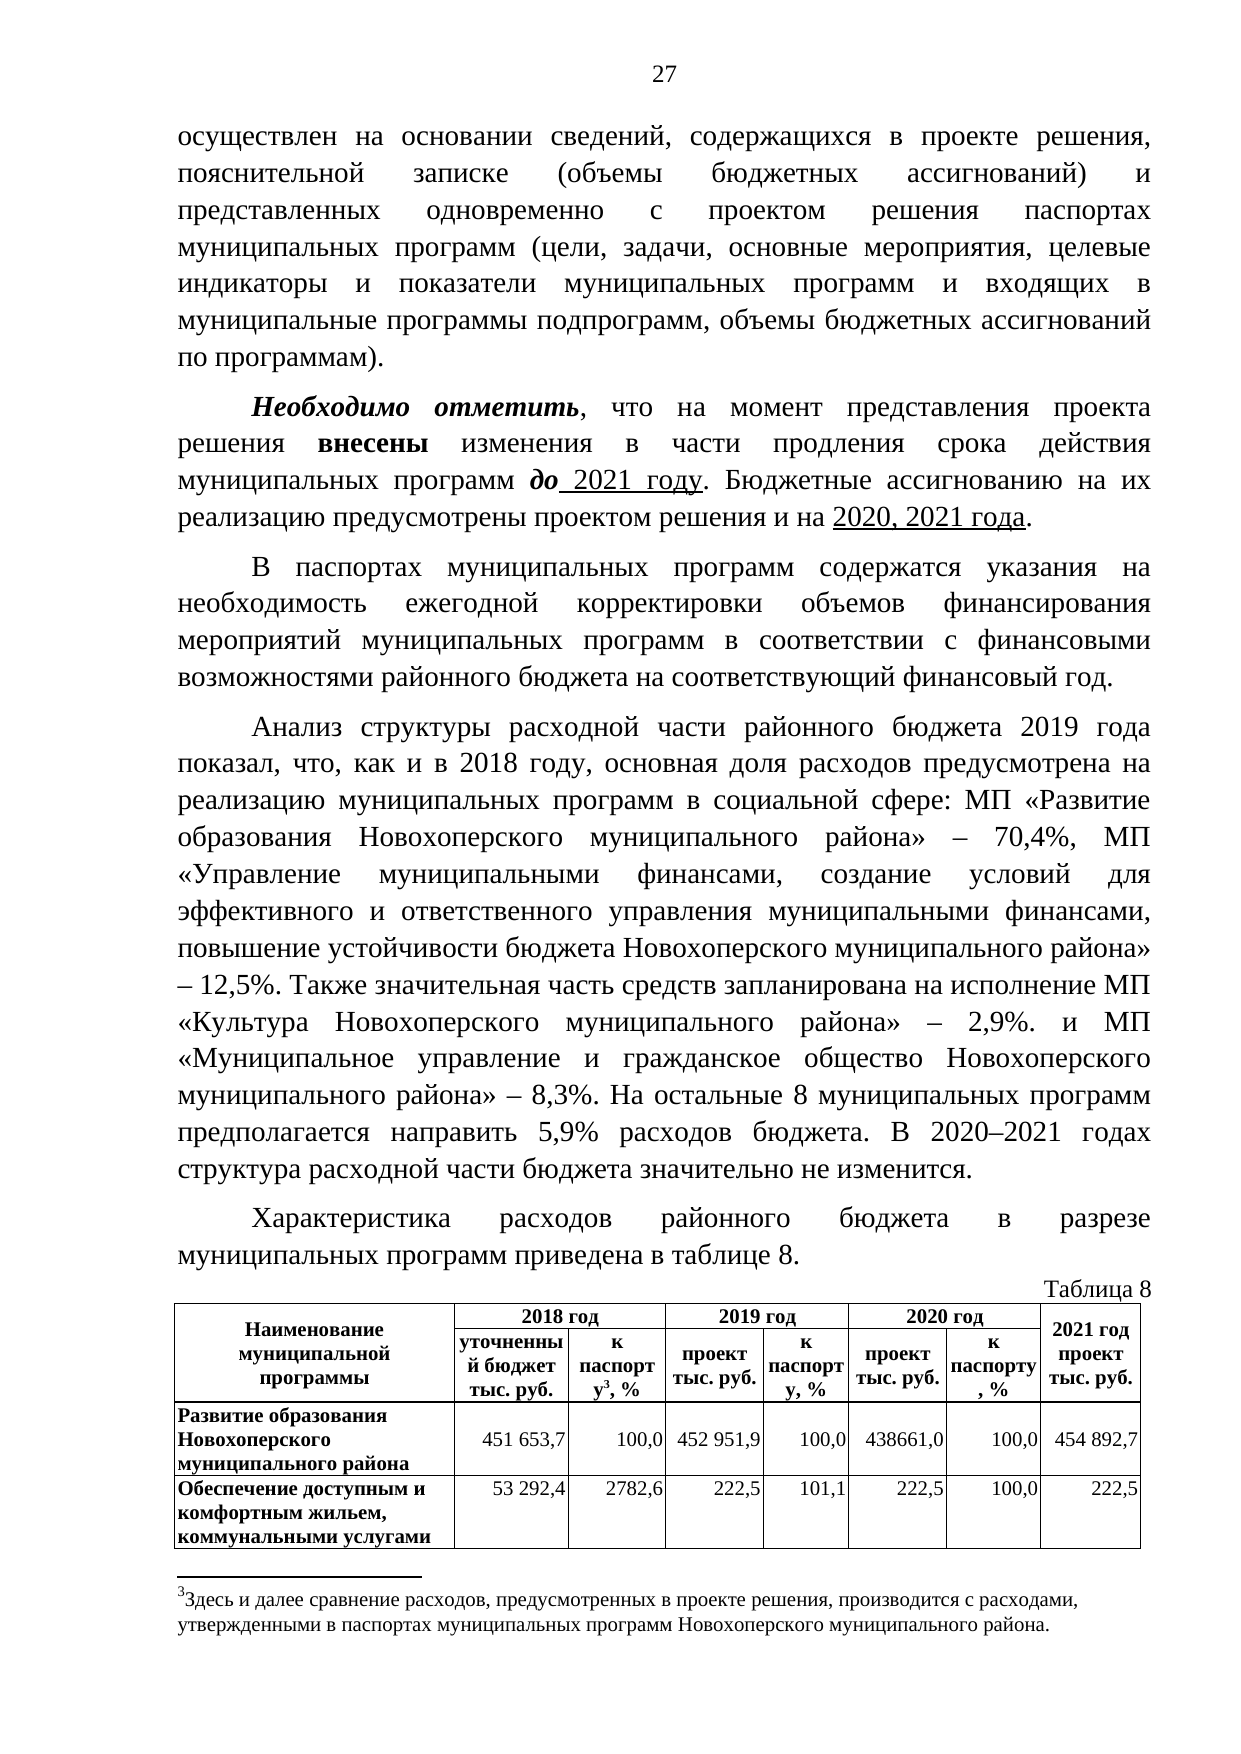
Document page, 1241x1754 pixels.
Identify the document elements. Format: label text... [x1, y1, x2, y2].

table_cell 101,1 [764, 1476, 848, 1548]
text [177, 118, 1152, 373]
table_cell 53 292,4 [455, 1476, 568, 1548]
table_cell 222,5 [849, 1476, 946, 1548]
text Анализ структуры расходной части районного бюджета 2019 года показал, что, как и в 2018 году, основная доля расходов предусмотрена на реализацию муниципальных программ в социальной сфере: МП «Развитие образования Новохоперского муниципального района» – 70,4%, МП «Управление муниципальными финансами, создание условий для эффективного и ответственного управления муниципальными финансами, повышение устойчивости бюджета Новохоперского муниципального района» – 12,5%. Также значительная часть средств запланирована на исполнение МП «Культура Новохоперского муниципального района» – 2,9%. и МП «Муниципальное управление и гражданское общество Новохоперского муниципального района» – 8,3%. На остальные 8 муниципальных программ предполагается направить 5,9% расходов бюджета. В 2020–2021 годах структура расходной части бюджета значительно не изменится. [177, 709, 1152, 1185]
table_header 2020 год [849, 1304, 1040, 1328]
text Таблица 8 [177, 1274, 1152, 1303]
text Характеристика расходов районного бюджета в разрезе муниципальных программ приведена в таблице 8. [177, 1201, 1152, 1271]
table_header Наименование муниципальной программы [175, 1304, 454, 1401]
table_cell 2782,6 [569, 1476, 665, 1548]
table_cell 454 892,7 [1041, 1403, 1140, 1475]
table_header 2019 год [666, 1304, 848, 1328]
table_cell к паспорту, % [569, 1329, 665, 1401]
table_cell 452 951,9 [666, 1403, 763, 1475]
table_cell проект тыс. руб. [849, 1329, 946, 1401]
table_cell Развитие образования Новохоперского муниципального района [175, 1403, 454, 1475]
table_header 2021 год проект тыс. руб. [1041, 1304, 1140, 1401]
text Необходимо отметить, что на момент представления проекта решения внесены изменения в части продления срока действия муниципальных программ до 2021 году. Бюджетные ассигнованию на их реализацию предусмотрены проектом решения и на 2020, 2021 года. [177, 389, 1152, 533]
table_cell проект тыс. руб. [666, 1329, 763, 1401]
table_cell 100,0 [947, 1403, 1040, 1475]
table_cell 100,0 [764, 1403, 848, 1475]
table_cell 222,5 [1041, 1476, 1140, 1548]
table_cell уточненный бюджет тыс. руб. [455, 1329, 568, 1401]
table_header 2018 год [455, 1304, 665, 1328]
table_cell 100,0 [569, 1403, 665, 1475]
table_cell 451 653,7 [455, 1403, 568, 1475]
text В паспортах муниципальных программ содержатся указания на необходимость ежегодной корректировки объемов финансирования мероприятий муниципальных программ в соответствии с финансовыми возможностями районного бюджета на соответствующий финансовый год. [177, 549, 1152, 693]
table_cell 100,0 [947, 1476, 1040, 1548]
table_cell к паспорту, % [764, 1329, 848, 1401]
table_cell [175, 1476, 454, 1548]
table_cell 438661,0 [849, 1403, 946, 1475]
table_cell к паспорту, % [947, 1329, 1040, 1401]
table_cell 222,5 [666, 1476, 763, 1548]
